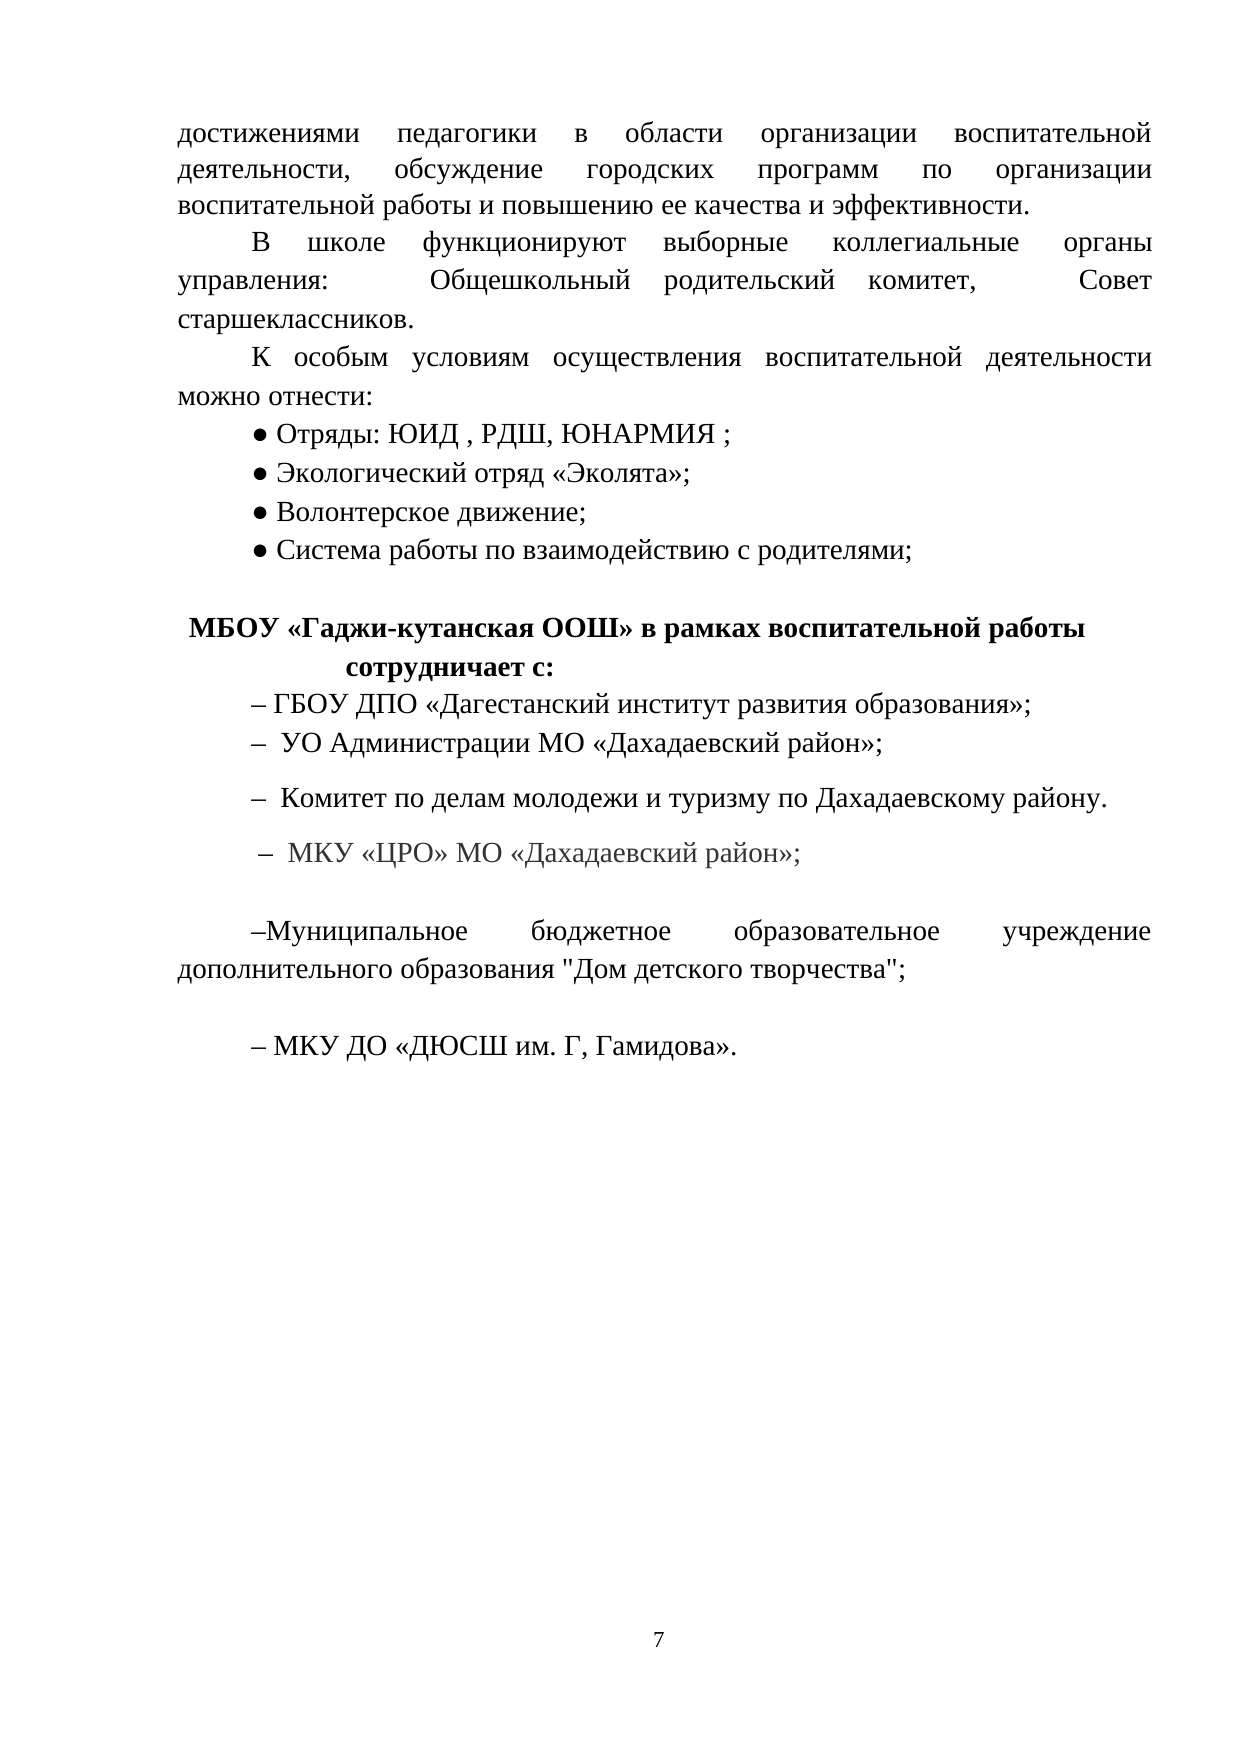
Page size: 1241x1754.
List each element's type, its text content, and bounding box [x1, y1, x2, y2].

text достижениями педагогики в области организации воспитательной деятельности, обсуждение городских программ по организации воспитательной работы и повышению ее качества и эффективности. [177, 115, 1152, 221]
list Волонтерское движение; [251, 494, 1240, 527]
list ГБОУ ДПО «Дагестанский институт развития образования»; [251, 687, 1240, 720]
list МКУ «ЦРО» МО «Дахадаевский район»; [258, 836, 1240, 869]
text К особым условиям осуществления воспитательной деятельности можно отнести: [177, 339, 1152, 412]
list Система работы по взаимодействию с родителями; [251, 532, 1240, 566]
list Экологический отряд «Эколята»; [251, 455, 1240, 488]
list УО Администрации МО «Дахадаевский район»; [251, 725, 1240, 758]
list МКУ ДО «ДЮСШ им. Г, Гамидова». [251, 1028, 1240, 1062]
text –Муниципальное бюджетное образовательное учреждение дополнительного образования "Дом детского творчества"; [177, 913, 1152, 985]
list Комитет по делам молодежи и туризму по Дахадаевскому району. [251, 780, 1240, 814]
list Отряды: ЮИД , РДШ, ЮНАРМИЯ ; [251, 417, 1240, 450]
text В школе функционируют выборные коллегиальные органы управления: Общешкольный родительский комитет, Совет старшеклассников. [177, 224, 1152, 334]
subtitle МБОУ «Гаджи-кутанская ООШ» в рамках воспитательной работы сотрудничает с: [189, 610, 1141, 682]
